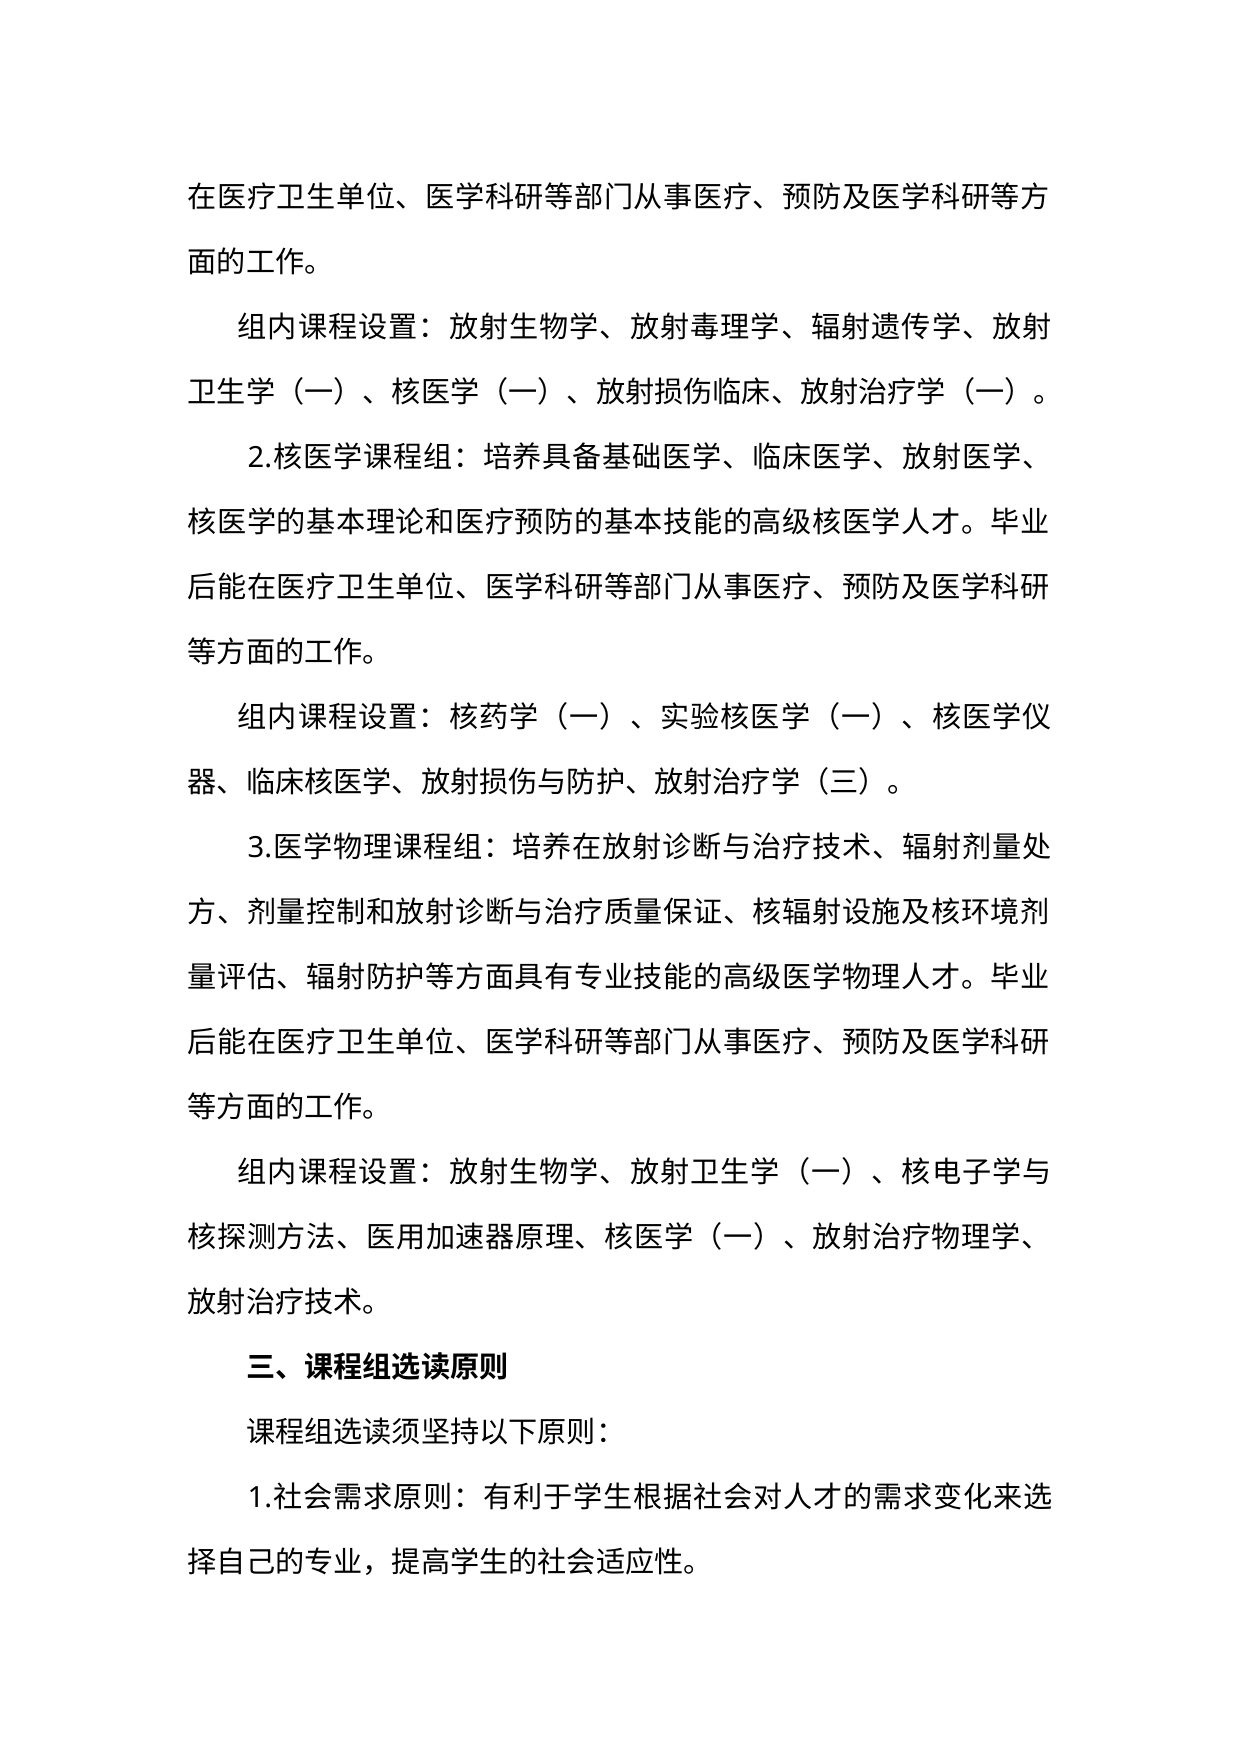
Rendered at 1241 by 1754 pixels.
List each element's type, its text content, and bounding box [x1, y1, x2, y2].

text 课程组选读须坚持以下原则： [187, 1397, 1053, 1462]
text 2.核医学课程组：培养具备基础医学、临床医学、放射医学、核医学的基本理论和医疗预防的基本技能的高级核医学人才。毕业后能在医疗卫生单位、医学科研等部门从事医疗、预防及医学科研等方面的工作。 [187, 422, 1053, 682]
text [187, 162, 1053, 292]
text 1.社会需求原则：有利于学生根据社会对人才的需求变化来选择自己的专业，提高学生的社会适应性。 [187, 1462, 1053, 1592]
text 组内课程设置：放射生物学、放射毒理学、辐射遗传学、放射卫生学（一）、核医学（一）、放射损伤临床、放射治疗学（一）。 [187, 292, 1053, 422]
text 组内课程设置：放射生物学、放射卫生学（一）、核电子学与核探测方法、医用加速器原理、核医学（一）、放射治疗物理学、放射治疗技术。 [187, 1137, 1053, 1332]
text 3.医学物理课程组：培养在放射诊断与治疗技术、辐射剂量处方、剂量控制和放射诊断与治疗质量保证、核辐射设施及核环境剂量评估、辐射防护等方面具有专业技能的高级医学物理人才。毕业后能在医疗卫生单位、医学科研等部门从事医疗、预防及医学科研等方面的工作。 [187, 812, 1053, 1137]
text 组内课程设置：核药学（一）、实验核医学（一）、核医学仪器、临床核医学、放射损伤与防护、放射治疗学（三）。 [187, 682, 1053, 812]
text 三、课程组选读原则 [187, 1332, 1053, 1397]
